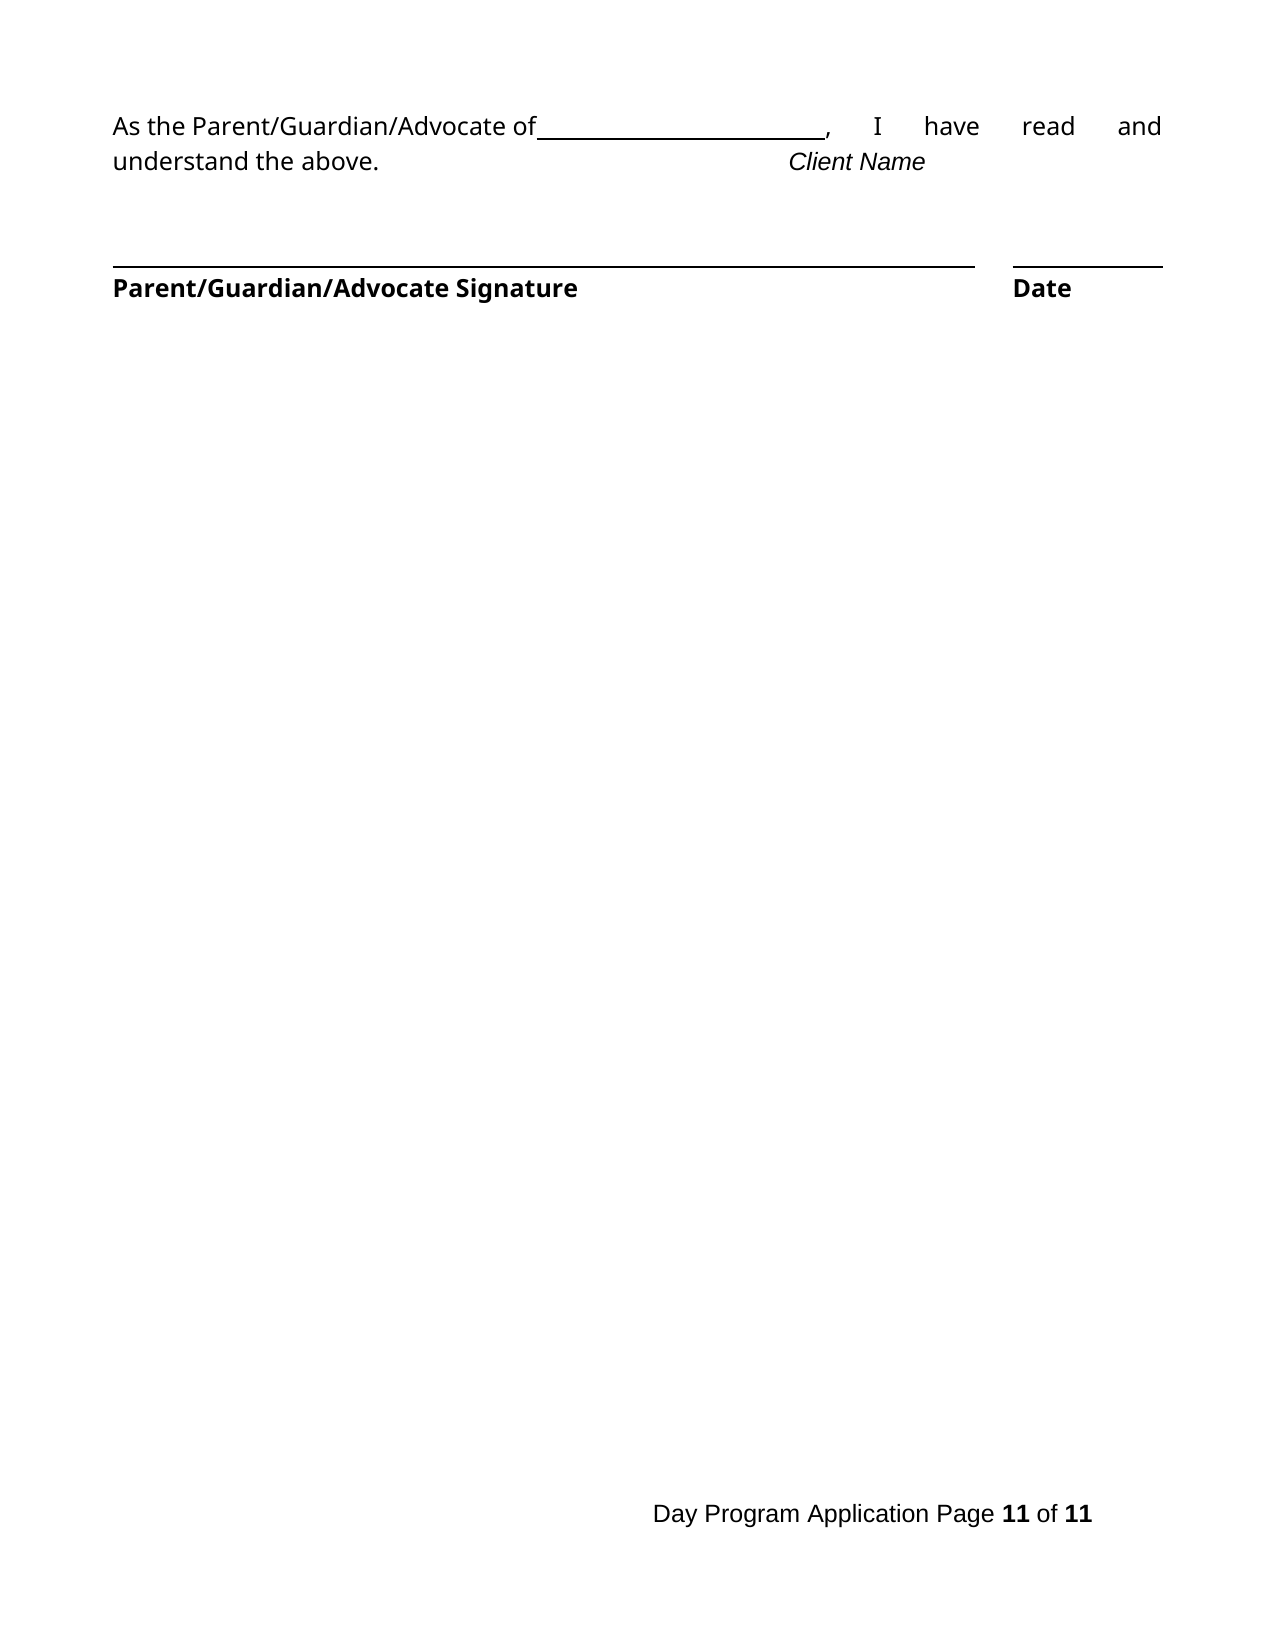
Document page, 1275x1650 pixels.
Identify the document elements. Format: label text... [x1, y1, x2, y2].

text Parent/Guardian/Advocate Signature Date [112, 271, 1162, 305]
text As the Parent/Guardian/Advocate of , I have read and understand the above. Client Name [112, 109, 1162, 177]
